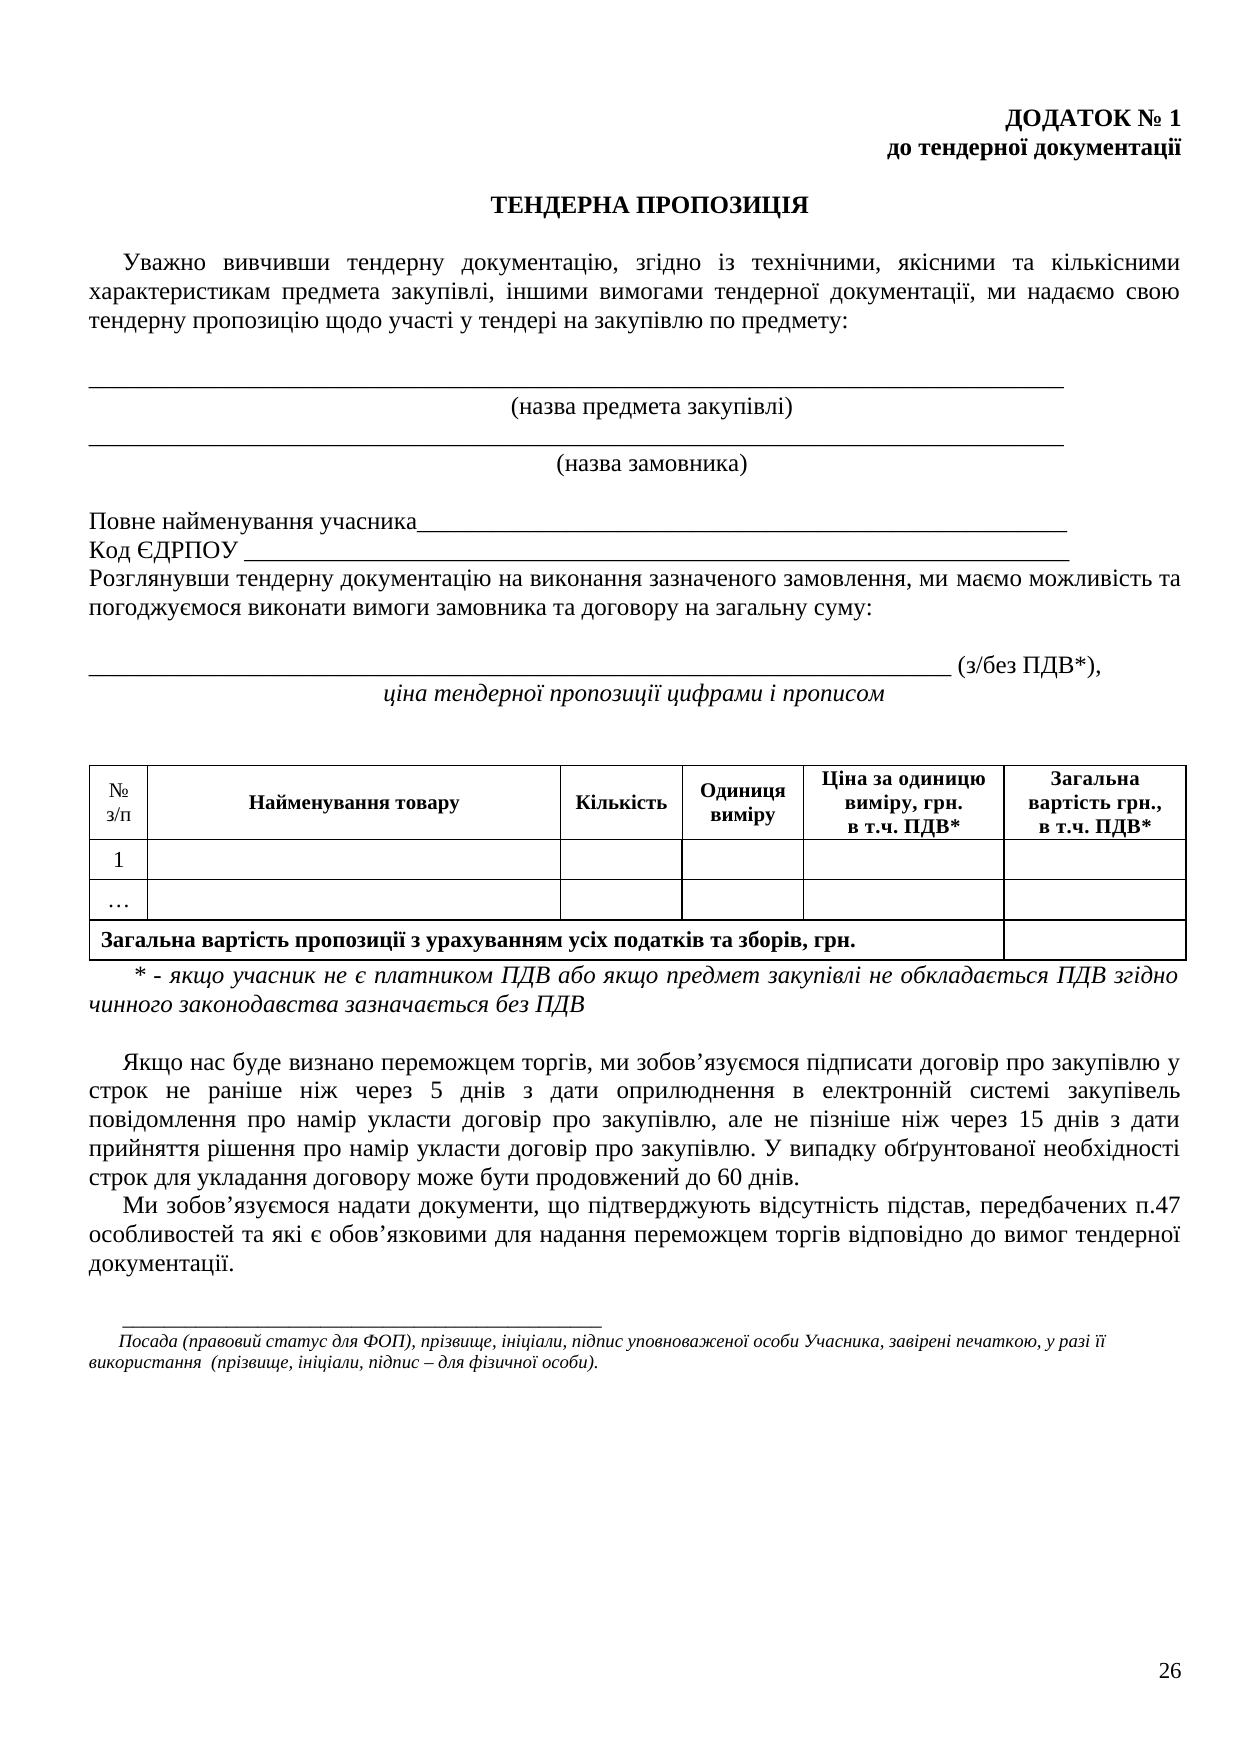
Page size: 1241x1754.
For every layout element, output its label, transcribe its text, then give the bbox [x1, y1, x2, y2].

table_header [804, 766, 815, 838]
text ТЕНДЕРНА ПРОПОЗИЦІЯ [89, 190, 1181, 218]
table_cell [804, 880, 1003, 919]
text (назва замовника) [89, 448, 1181, 477]
table_cell Загальна вартість пропозиції з урахуванням усіх податків та зборів, грн. [90, 921, 1003, 959]
text Посада (правовий статус для ФОП), прізвище, ініціали, підпис уповноваженої особи Учасника, завірені печаткою, у разі її використання (прізвище, ініціали, підпис – для фізичної особи). [89, 1330, 1181, 1373]
text ціна тендерної пропозиції цифрами і прописом [89, 678, 1181, 707]
text до тендерної документації [89, 132, 1181, 161]
table_cell … [90, 880, 147, 919]
table_header Одиниця виміру [683, 766, 803, 838]
text Ми зобов’язуємося надати документи, що підтверджують відсутність підстав, передбачених п.47 особливостей та які є обов’язковими для надання переможцем торгів відповідно до вимог тендерної документації. [89, 1191, 1181, 1277]
table_cell [683, 880, 803, 919]
text ______________________________________________________________________________ [89, 420, 1181, 448]
text ______________________________________________ [89, 1306, 1181, 1330]
text Розглянувши тендерну документацію на виконання зазначеного замовлення, ми маємо можливість та погоджуємося виконати вимоги замовника та договору на загальну суму: [89, 563, 1181, 621]
table_header Найменування товару [148, 766, 560, 838]
table_cell [561, 840, 681, 879]
text Повне найменування учасника____________________________________________________ [89, 506, 1181, 535]
table_header № з/п [90, 766, 147, 838]
text (назва предмета закупівлі) [89, 391, 1181, 420]
table_header Кількість [561, 766, 682, 838]
table_cell 1 [90, 840, 147, 879]
text Якщо нас буде визнано переможцем торгів, ми зобов’язуємося підписати договір про закупівлю у строк не раніше ніж через 5 днів з дати оприлюднення в електронній системі закупівель повідомлення про намір укласти договір про закупівлю, але не пізніше ніж через 15 днів з дати прийняття рішення про намір укласти договір про закупівлю. У випадку обґрунтованої необхідності строк для укладання договору може бути продовжений до 60 днів. [89, 1047, 1181, 1191]
table_cell [804, 840, 1003, 879]
table_cell [148, 840, 560, 879]
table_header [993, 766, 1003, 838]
text * - якщо учасник не є платником ПДВ або якщо предмет закупівлі не обкладається ПДВ згідно чинного законодавства зазначається без ПДВ [89, 961, 1181, 1018]
table_cell [1005, 921, 1185, 959]
table_cell [1005, 840, 1185, 879]
table_cell [683, 840, 803, 879]
table_cell [561, 880, 681, 919]
text Уважно вивчивши тендерну документацію, згідно із технічними, якісними та кількісними характеристикам предмета закупівлі, іншими вимогами тендерної документації, ми надаємо свою тендерну пропозицію щодо участі у тендері на закупівлю по предмету: [89, 247, 1181, 333]
text ДОДАТОК № 1 [89, 103, 1181, 132]
text _____________________________________________________________________ (з/без ПДВ*), [89, 650, 1181, 678]
text ______________________________________________________________________________ [89, 362, 1181, 391]
table_cell [1005, 880, 1185, 919]
table_cell [148, 880, 560, 919]
text Код ЄДРПОУ __________________________________________________________________ [89, 535, 1181, 563]
